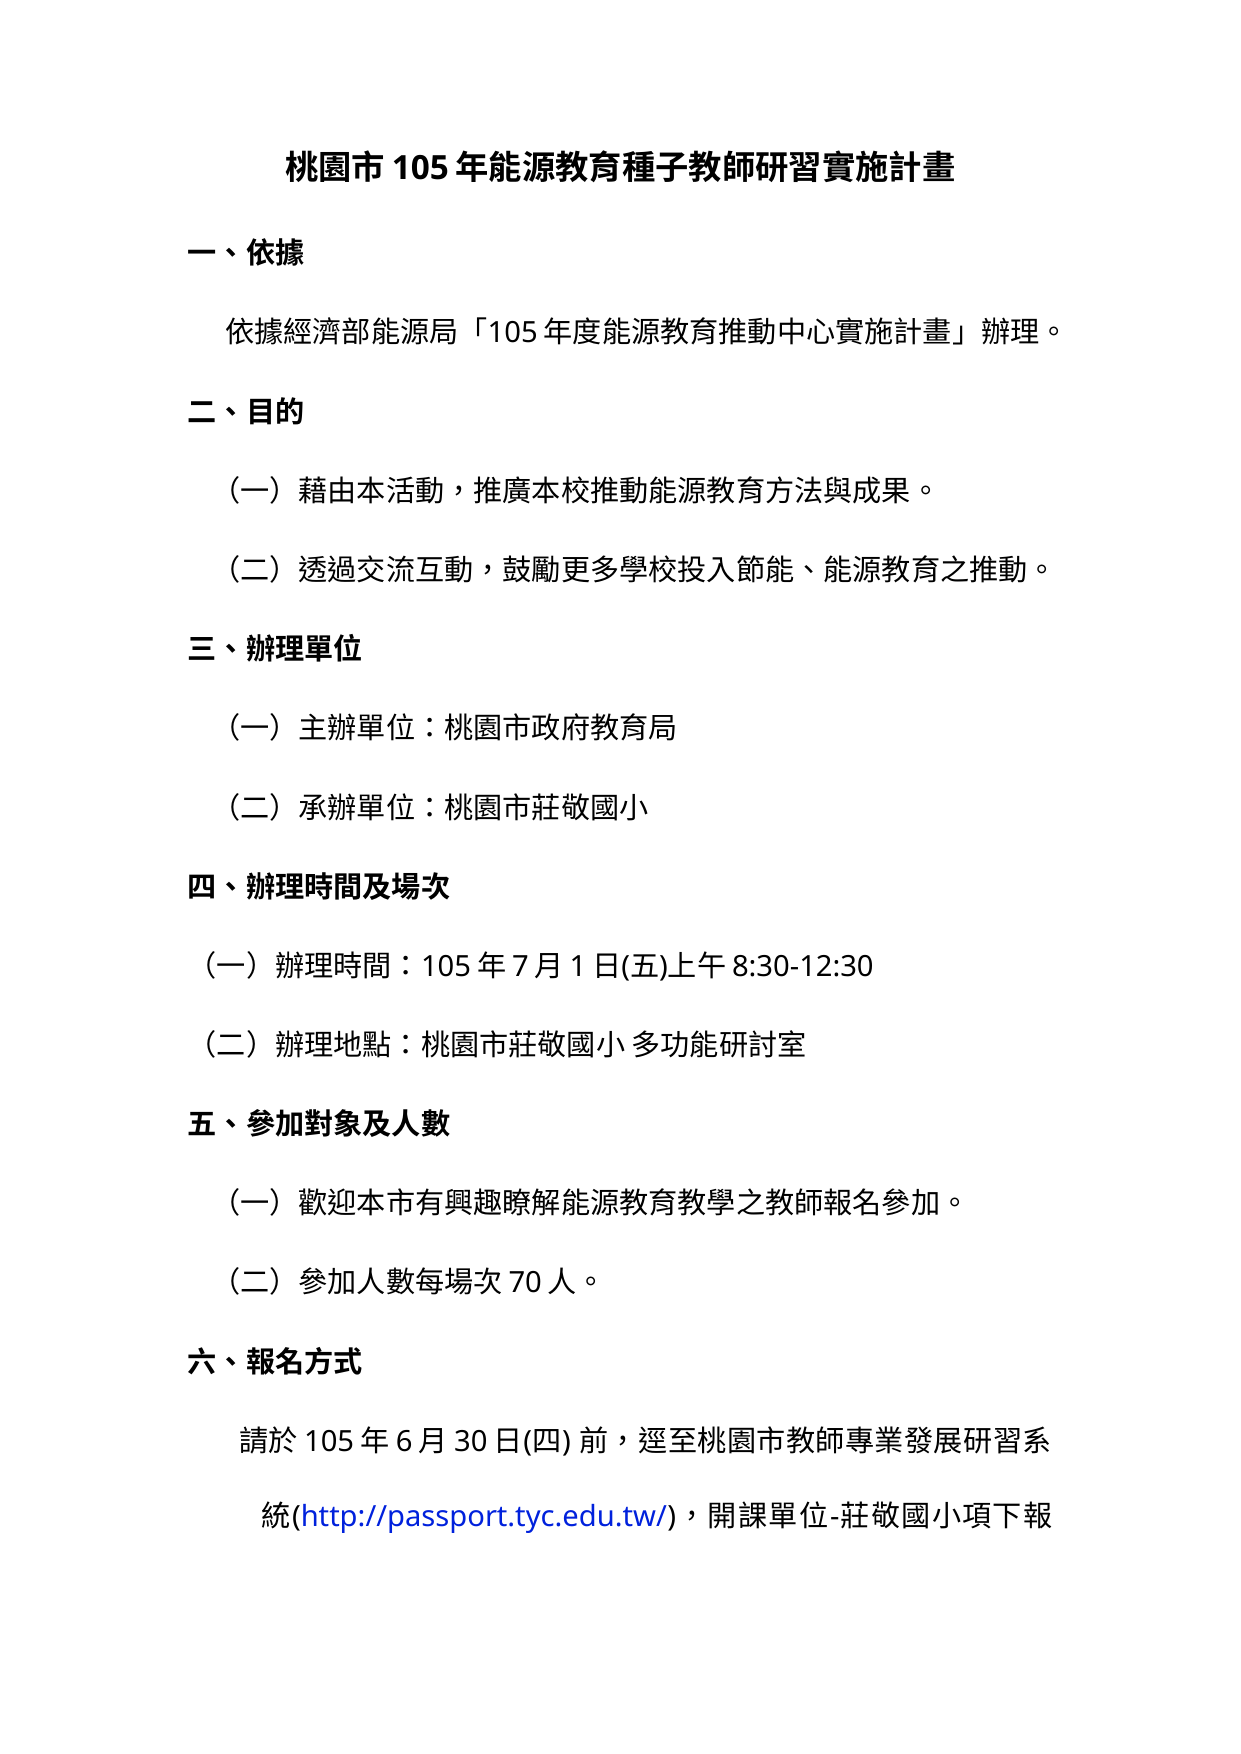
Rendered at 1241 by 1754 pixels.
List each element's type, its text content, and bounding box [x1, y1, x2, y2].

text （二）透過交流互動，鼓勵更多學校投入節能、能源教育之推動。 [211, 530, 1053, 605]
subtitle 一、依據 [187, 214, 1053, 289]
subtitle 桃園市105年能源教育種子教師研習實施計畫 [187, 141, 1053, 189]
text （一）歡迎本市有興趣瞭解能源教育教學之教師報名參加。 [211, 1164, 1053, 1239]
subtitle 六、報名方式 [187, 1322, 1053, 1397]
subtitle 三、辦理單位 [187, 609, 1053, 684]
subtitle 二、目的 [187, 372, 1053, 447]
text （一）主辦單位：桃園市政府教育局 [211, 689, 1053, 764]
text （一）辦理時間：105年7月1日(五)上午8:30-12:30 [187, 926, 1053, 1001]
text （二）承辦單位：桃園市莊敬國小 [211, 768, 1053, 843]
text （二）辦理地點：桃園市莊敬國小 多功能研討室 [187, 1005, 1053, 1080]
text （一）藉由本活動，推廣本校推動能源教育方法與成果。 [211, 451, 1053, 526]
subtitle 四、辦理時間及場次 [187, 847, 1053, 922]
text 依據經濟部能源局「105年度能源教育推動中心實施計畫」辦理。 [225, 293, 1053, 368]
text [211, 1401, 1053, 1551]
subtitle 五、參加對象及人數 [187, 1084, 1053, 1159]
text （二）參加人數每場次70人。 [211, 1243, 1053, 1318]
